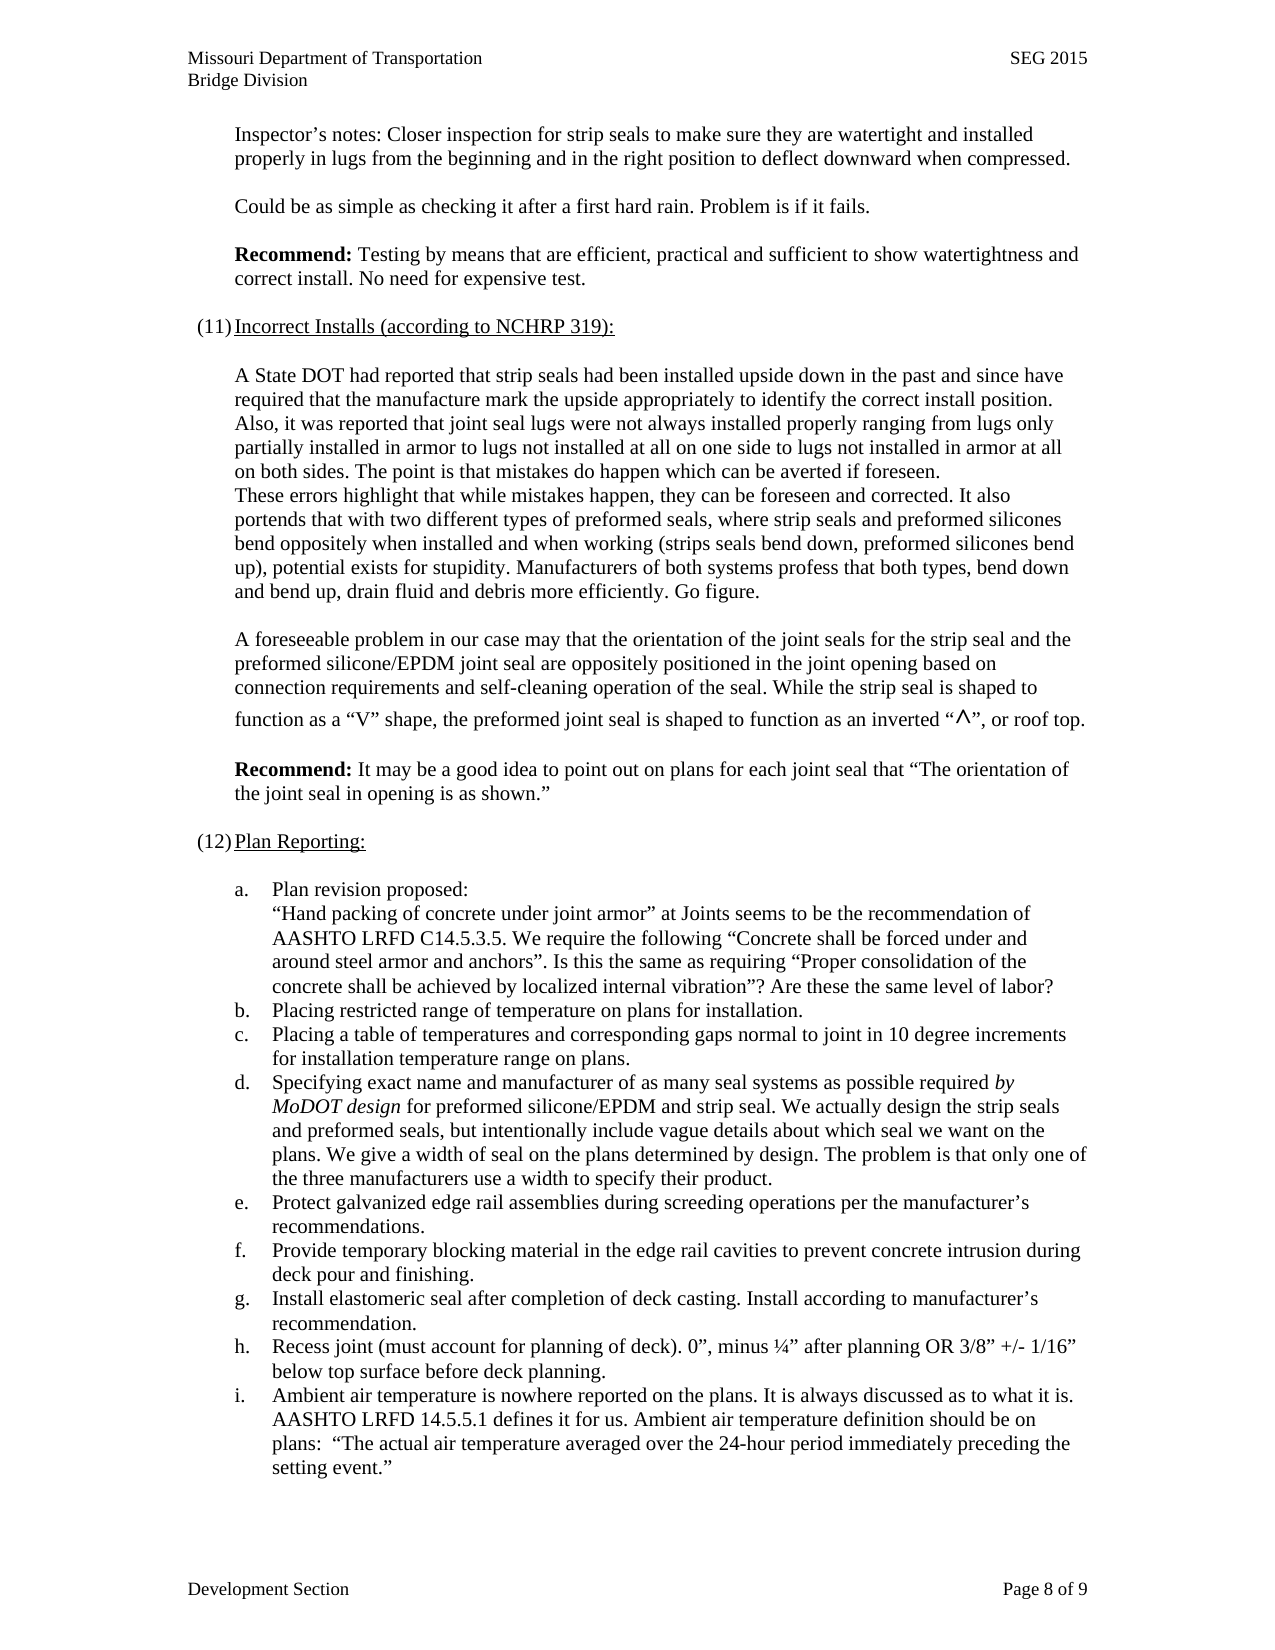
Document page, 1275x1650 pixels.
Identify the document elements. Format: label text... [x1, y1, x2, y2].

list Protect galvanized edge rail assemblies during screeding operations per the manufacturer’s recommendations. [234, 1190, 1087, 1238]
text Recommend: It may be a good idea to point out on plans for each joint seal that “The orientation of the joint seal in opening is as shown.” [234, 757, 1087, 805]
list Placing a table of temperatures and corresponding gaps normal to joint in 10 degree increments for installation temperature range on plans. [234, 1022, 1087, 1070]
list Plan revision proposed: [234, 877, 1087, 901]
text Could be as simple as checking it after a first hard rain. Problem is if it fails. [187, 194, 1087, 218]
list Install elastomeric seal after completion of deck casting. Install according to manufacturer’s recommendation. [234, 1286, 1087, 1334]
text Inspector’s notes: Closer inspection for strip seals to make sure they are watertight and installed properly in lugs from the beginning and in the right position to deflect downward when compressed. [234, 122, 1087, 170]
list Placing restricted range of temperature on plans for installation. [234, 998, 1087, 1022]
text A State DOT had reported that strip seals had been installed upside down in the past and since have required that the manufacture mark the upside appropriately to identify the correct install position. Also, it was reported that joint seal lugs were not always installed properly ranging from lugs only partially installed in armor to lugs not installed at all on one side to lugs not installed in armor at all on both sides. The point is that mistakes do happen which can be averted if foreseen. [234, 362, 1087, 483]
text Recommend: Testing by means that are efficient, practical and sufficient to show watertightness and correct install. No need for expensive test. [234, 242, 1087, 290]
list Provide temporary blocking material in the edge rail cavities to prevent concrete intrusion during deck pour and finishing. [234, 1238, 1087, 1286]
list Ambient air temperature is nowhere reported on the plans. It is always discussed as to what it is. AASHTO LRFD 14.5.5.1 defines it for us. Ambient air temperature definition should be on plans: “The actual air temperature averaged over the 24-hour period immediately preceding the setting event.” [234, 1383, 1087, 1479]
list Incorrect Installs (according to NCHRP 319): [197, 314, 1087, 338]
text “Hand packing of concrete under joint armor” at Joints seems to be the recommendation of AASHTO LRFD C14.5.3.5. We require the following “Concrete shall be forced under and around steel armor and anchors”. Is this the same as requiring “Proper consolidation of the concrete shall be achieved by localized internal vibration”? Are these the same level of labor? [272, 901, 1087, 998]
text A foreseeable problem in our case may that the orientation of the joint seals for the strip seal and the preformed silicone/EPDM joint seal are oppositely positioned in the joint opening based on connection requirements and self-cleaning operation of the seal. While the strip seal is shaped to function as a “V” shape, the preformed joint seal is shaped to function as an inverted “˄”, or roof top. [234, 627, 1087, 733]
list Plan Reporting: [197, 829, 1087, 853]
list Recess joint (must account for planning of deck). 0”, minus ¼” after planning OR 3/8” +/- 1/16” below top surface before deck planning. [234, 1334, 1087, 1383]
text These errors highlight that while mistakes happen, they can be foreseen and corrected. It also portends that with two different types of preformed seals, where strip seals and preformed silicones bend oppositely when installed and when working (strips seals bend down, preformed silicones bend up), potential exists for stupidity. Manufacturers of both systems profess that both types, bend down and bend up, drain fluid and debris more efficiently. Go figure. [234, 483, 1087, 603]
list Specifying exact name and manufacturer of as many seal systems as possible required by MoDOT design for preformed silicone/EPDM and strip seal. We actually design the strip seals and preformed seals, but intentionally include vague details about which seal we want on the plans. We give a width of seal on the plans determined by design. The problem is that only one of the three manufacturers use a width to specify their product. [234, 1070, 1087, 1190]
